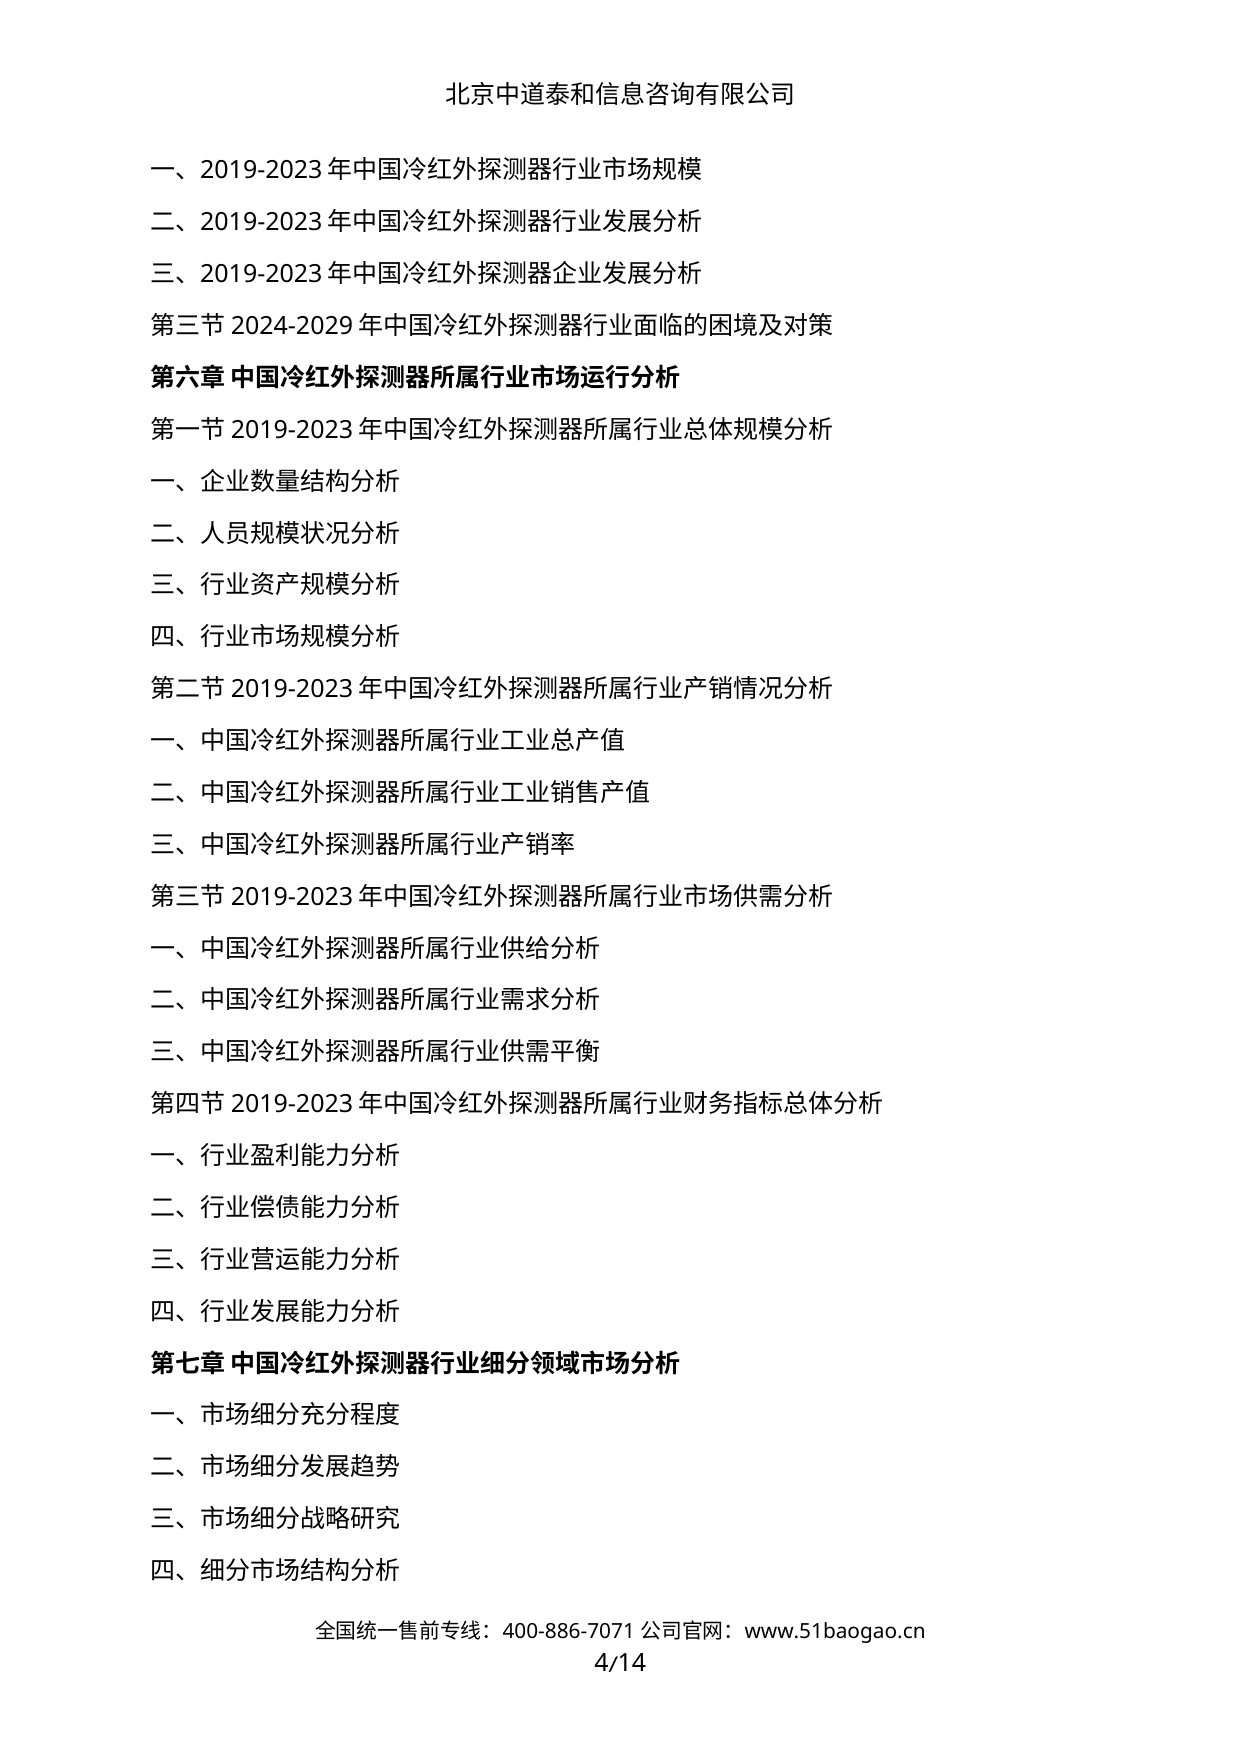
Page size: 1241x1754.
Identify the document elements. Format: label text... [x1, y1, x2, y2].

text 二、中国冷红外探测器所属行业需求分析 [150, 980, 1090, 1016]
text 三、中国冷红外探测器所属行业产销率 [150, 824, 1090, 861]
text 二、市场细分发展趋势 [150, 1447, 1090, 1483]
text 三、2019-2023年中国冷红外探测器企业发展分析 [150, 254, 1090, 290]
text 第一节 2019-2023年中国冷红外探测器所属行业总体规模分析 [150, 409, 1090, 446]
text 第三节 2019-2023年中国冷红外探测器所属行业市场供需分析 [150, 876, 1090, 912]
text 第七章 中国冷红外探测器行业细分领域市场分析 [150, 1343, 1090, 1379]
text 三、行业资产规模分析 [150, 565, 1090, 601]
text 一、中国冷红外探测器所属行业供给分析 [150, 928, 1090, 964]
text 一、2019-2023年中国冷红外探测器行业市场规模 [150, 150, 1090, 186]
text 二、人员规模状况分析 [150, 513, 1090, 549]
text 一、市场细分充分程度 [150, 1395, 1090, 1431]
text 第六章 中国冷红外探测器所属行业市场运行分析 [150, 357, 1090, 394]
text 第四节 2019-2023年中国冷红外探测器所属行业财务指标总体分析 [150, 1084, 1090, 1120]
text 四、细分市场结构分析 [150, 1551, 1090, 1587]
text 二、中国冷红外探测器所属行业工业销售产值 [150, 772, 1090, 809]
text 三、中国冷红外探测器所属行业供需平衡 [150, 1032, 1090, 1068]
text 四、行业发展能力分析 [150, 1291, 1090, 1327]
text 二、2019-2023年中国冷红外探测器行业发展分析 [150, 202, 1090, 238]
text 二、行业偿债能力分析 [150, 1187, 1090, 1224]
text 一、行业盈利能力分析 [150, 1136, 1090, 1172]
text 四、行业市场规模分析 [150, 617, 1090, 653]
text 三、行业营运能力分析 [150, 1239, 1090, 1276]
text 第三节 2024-2029年中国冷红外探测器行业面临的困境及对策 [150, 306, 1090, 342]
text 一、中国冷红外探测器所属行业工业总产值 [150, 721, 1090, 757]
text 第二节 2019-2023年中国冷红外探测器所属行业产销情况分析 [150, 669, 1090, 705]
text 三、市场细分战略研究 [150, 1499, 1090, 1535]
text 一、企业数量结构分析 [150, 461, 1090, 497]
